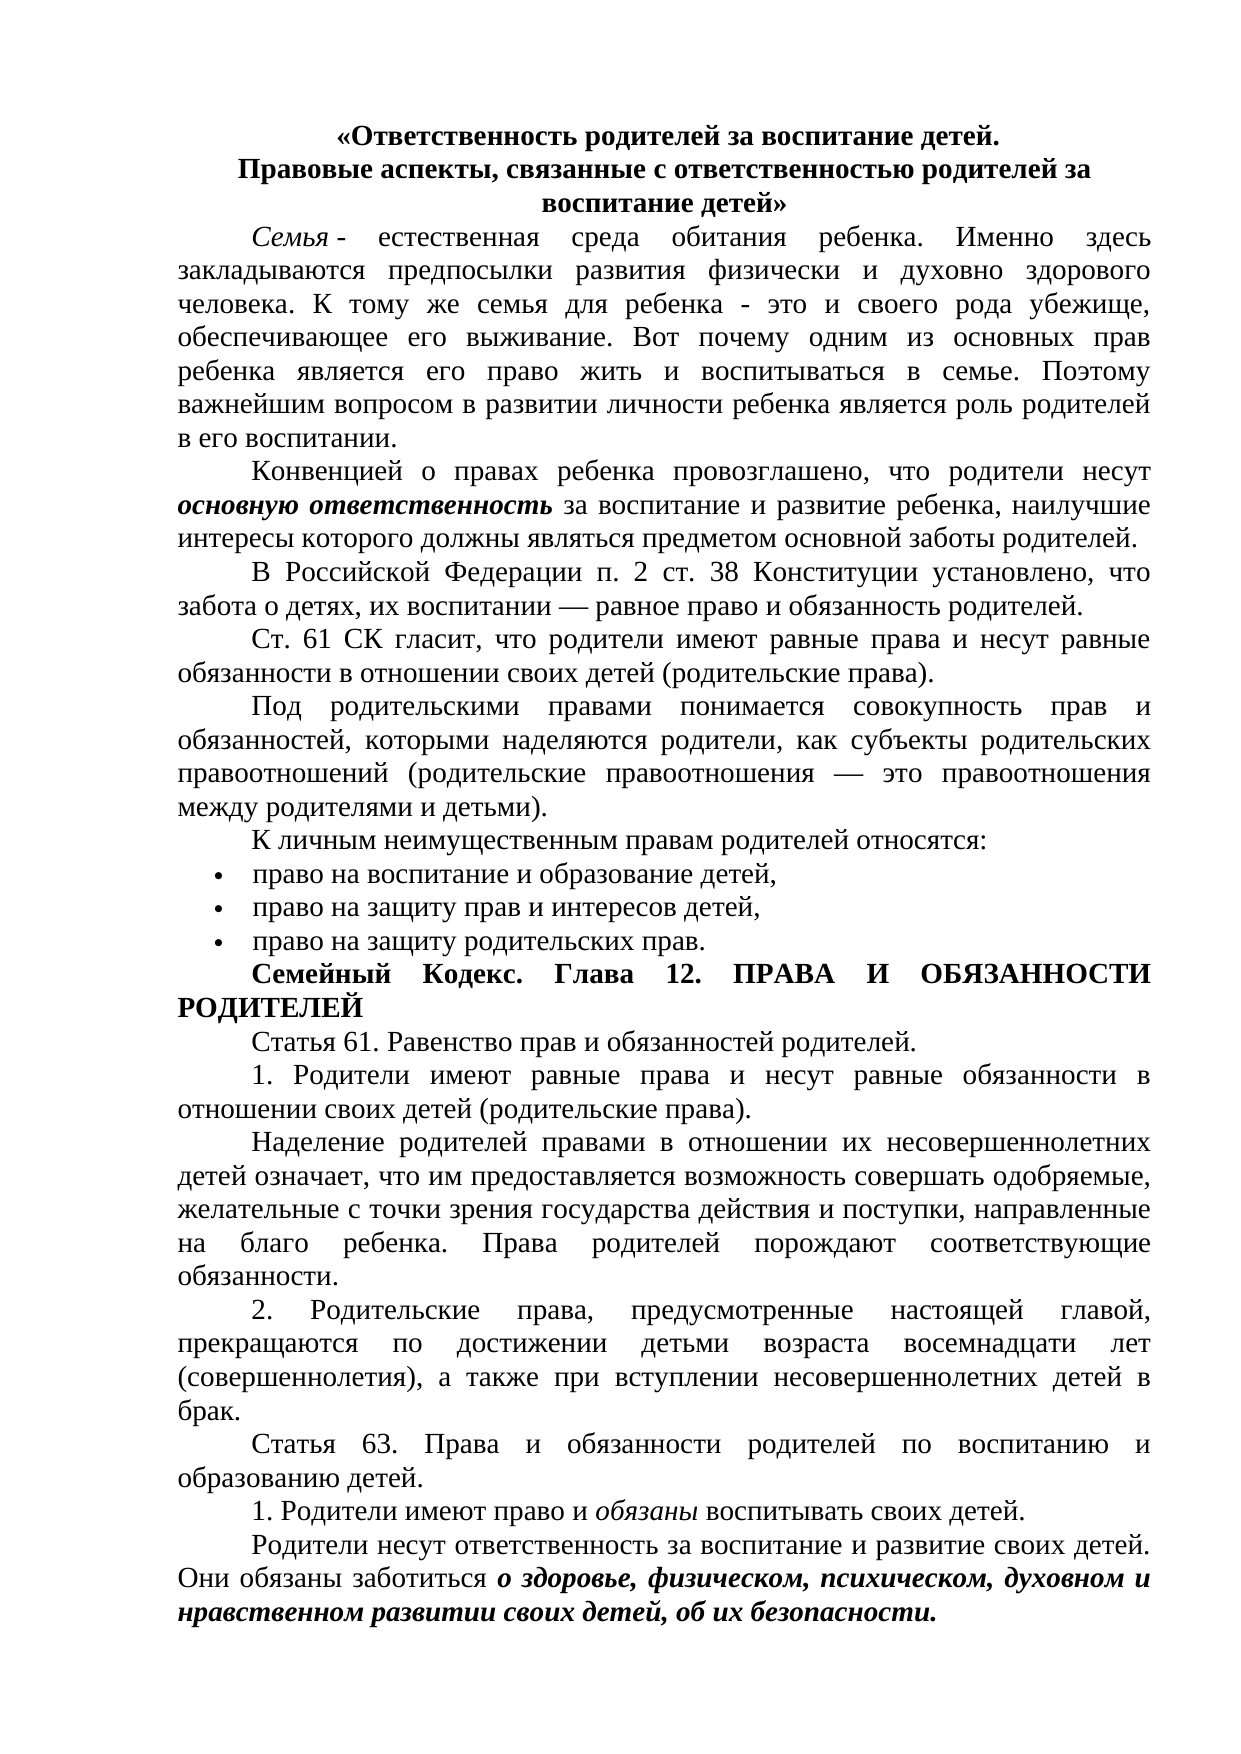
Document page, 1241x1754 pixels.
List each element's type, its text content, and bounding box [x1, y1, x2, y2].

text Родители несут ответственность за воспитание и развитие своих детей. Они обязаны заботиться о здоровье, физическом, психическом, духовном и нравственном развитии своих детей, об их безопасности. [177, 1527, 1152, 1627]
text Конвенцией о правах ребенка провозглашено, что родители несут основную ответственность за воспитание и развитие ребенка, наилучшие интересы которого должны являться предметом основной заботы родителей. [177, 453, 1152, 554]
text Статья 63. Права и обязанности родителей по воспитанию и образованию детей. [177, 1426, 1152, 1493]
text Семейный Кодекс. Глава 12. ПРАВА И ОБЯЗАННОСТИ РОДИТЕЛЕЙ [177, 957, 1152, 1024]
text Ст. 61 СК гласит, что родители имеют равные права и несут равные обязанности в отношении своих детей (родительские права). [177, 621, 1152, 688]
text «Ответственность родителей за воспитание детей. [177, 118, 1152, 152]
text Статья 61. Равенство прав и обязанностей родителей. [177, 1024, 1152, 1057]
text К личным неимущественным правам родителей относятся: [177, 822, 1152, 856]
text 1. Родители имеют равные права и несут равные обязанности в отношении своих детей (родительские права). [177, 1057, 1152, 1124]
list право на защиту родительских прав. [215, 923, 1152, 957]
text Семья - естественная среда обитания ребенка. Именно здесь закладываются предпосылки развития физически и духовно здорового человека. К тому же семья для ребенка - это и своего рода убежище, обеспечивающее его выживание. Вот почему одним из основных прав ребенка является его право жить и воспитываться в семье. Поэтому важнейшим вопросом в развитии личности ребенка является роль родителей в его воспитании. [177, 219, 1152, 453]
list право на воспитание и образование детей, [215, 856, 1152, 889]
list право на защиту прав и интересов детей, [215, 889, 1152, 923]
text Правовые аспекты, связанные с ответственностью родителей за воспитание детей» [177, 152, 1152, 219]
text В Российской Федерации п. 2 ст. 38 Конституции установлено, что забота о детях, их воспитании — равное право и обязанность родителей. [177, 554, 1152, 621]
text Под родительскими правами понимается совокупность прав и обязанностей, которыми наделяются родители, как субъекты родительских правоотношений (родительские правоотношения — это правоотношения между родителями и детьми). [177, 688, 1152, 822]
text 2. Родительские права, предусмотренные настоящей главой, прекращаются по достижении детьми возраста восемнадцати лет (совершеннолетия), а также при вступлении несовершеннолетних детей в брак. [177, 1292, 1152, 1426]
text 1. Родители имеют право и обязаны воспитывать своих детей. [177, 1493, 1152, 1527]
text Наделение родителей правами в отношении их несовершеннолетних детей означает, что им предоставляется возможность совершать одобряемые, желательные с точки зрения государства действия и поступки, направленные на благо ребенка. Права родителей порождают соответствующие обязанности. [177, 1124, 1152, 1292]
